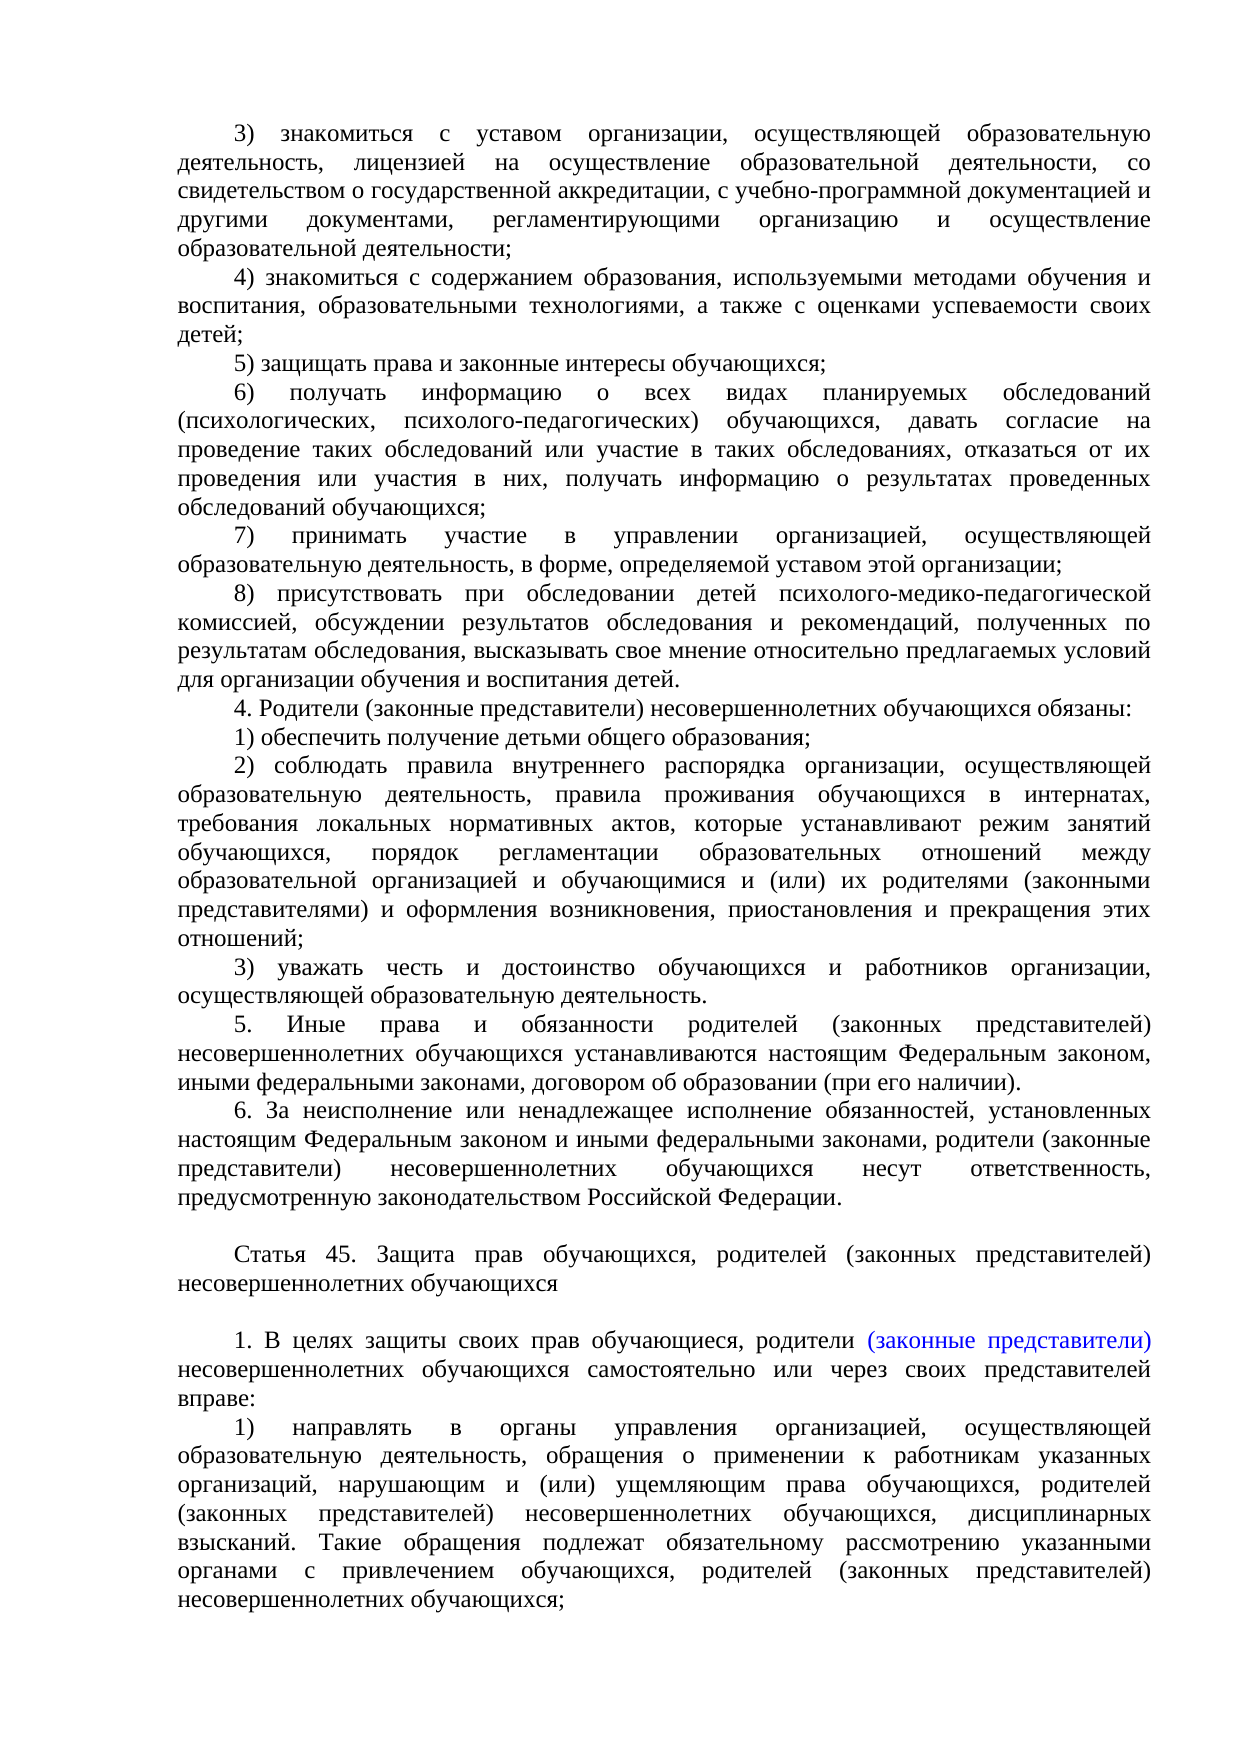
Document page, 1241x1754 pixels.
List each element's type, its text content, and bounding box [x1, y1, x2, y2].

text 5. Иные права и обязанности родителей (законных представителей) несовершеннолетних обучающихся устанавливаются настоящим Федеральным законом, иными федеральными законами, договором об образовании (при его наличии). [177, 1009, 1152, 1096]
text 6) получать информацию о всех видах планируемых обследований (психологических, психолого-педагогических) обучающихся, давать согласие на проведение таких обследований или участие в таких обследованиях, отказаться от их проведения или участия в них, получать информацию о результатах проведенных обследований обучающихся; [177, 377, 1152, 521]
text 3) уважать честь и достоинство обучающихся и работников организации, осуществляющей образовательную деятельность. [177, 952, 1152, 1009]
text 4. Родители (законные представители) несовершеннолетних обучающихся обязаны: [177, 693, 1152, 722]
text 2) соблюдать правила внутреннего распорядка организации, осуществляющей образовательную деятельность, правила проживания обучающихся в интернатах, требования локальных нормативных актов, которые устанавливают режим занятий обучающихся, порядок регламентации образовательных отношений между образовательной организацией и обучающимися и (или) их родителями (законными представителями) и оформления возникновения, приостановления и прекращения этих отношений; [177, 751, 1152, 952]
text 4) знакомиться с содержанием образования, используемыми методами обучения и воспитания, образовательными технологиями, а также с оценками успеваемости своих детей; [177, 262, 1152, 348]
text 1) направлять в органы управления организацией, осуществляющей образовательную деятельность, обращения о применении к работникам указанных организаций, нарушающим и (или) ущемляющим права обучающихся, родителей (законных представителей) несовершеннолетних обучающихся, дисциплинарных взысканий. Такие обращения подлежат обязательному рассмотрению указанными органами с привлечением обучающихся, родителей (законных представителей) несовершеннолетних обучающихся; [177, 1412, 1152, 1613]
text 6. За неисполнение или ненадлежащее исполнение обязанностей, установленных настоящим Федеральным законом и иными федеральными законами, родители (законные представители) несовершеннолетних обучающихся несут ответственность, предусмотренную законодательством Российской Федерации. [177, 1096, 1152, 1211]
text 1) обеспечить получение детьми общего образования; [177, 722, 1152, 751]
text 1. В целях защиты своих прав обучающиеся, родители (законные представители) несовершеннолетних обучающихся самостоятельно или через своих представителей вправе: [177, 1326, 1152, 1412]
text 3) знакомиться с уставом организации, осуществляющей образовательную деятельность, лицензией на осуществление образовательной деятельности, со свидетельством о государственной аккредитации, с учебно-программной документацией и другими документами, регламентирующими организацию и осуществление образовательной деятельности; [177, 118, 1152, 262]
text 7) принимать участие в управлении организацией, осуществляющей образовательную деятельность, в форме, определяемой уставом этой организации; [177, 521, 1152, 578]
text 5) защищать права и законные интересы обучающихся; [177, 348, 1152, 377]
text 8) присутствовать при обследовании детей психолого-медико-педагогической комиссией, обсуждении результатов обследования и рекомендаций, полученных по результатам обследования, высказывать свое мнение относительно предлагаемых условий для организации обучения и воспитания детей. [177, 578, 1152, 693]
text Статья 45. Защита прав обучающихся, родителей (законных представителей) несовершеннолетних обучающихся [177, 1239, 1152, 1297]
